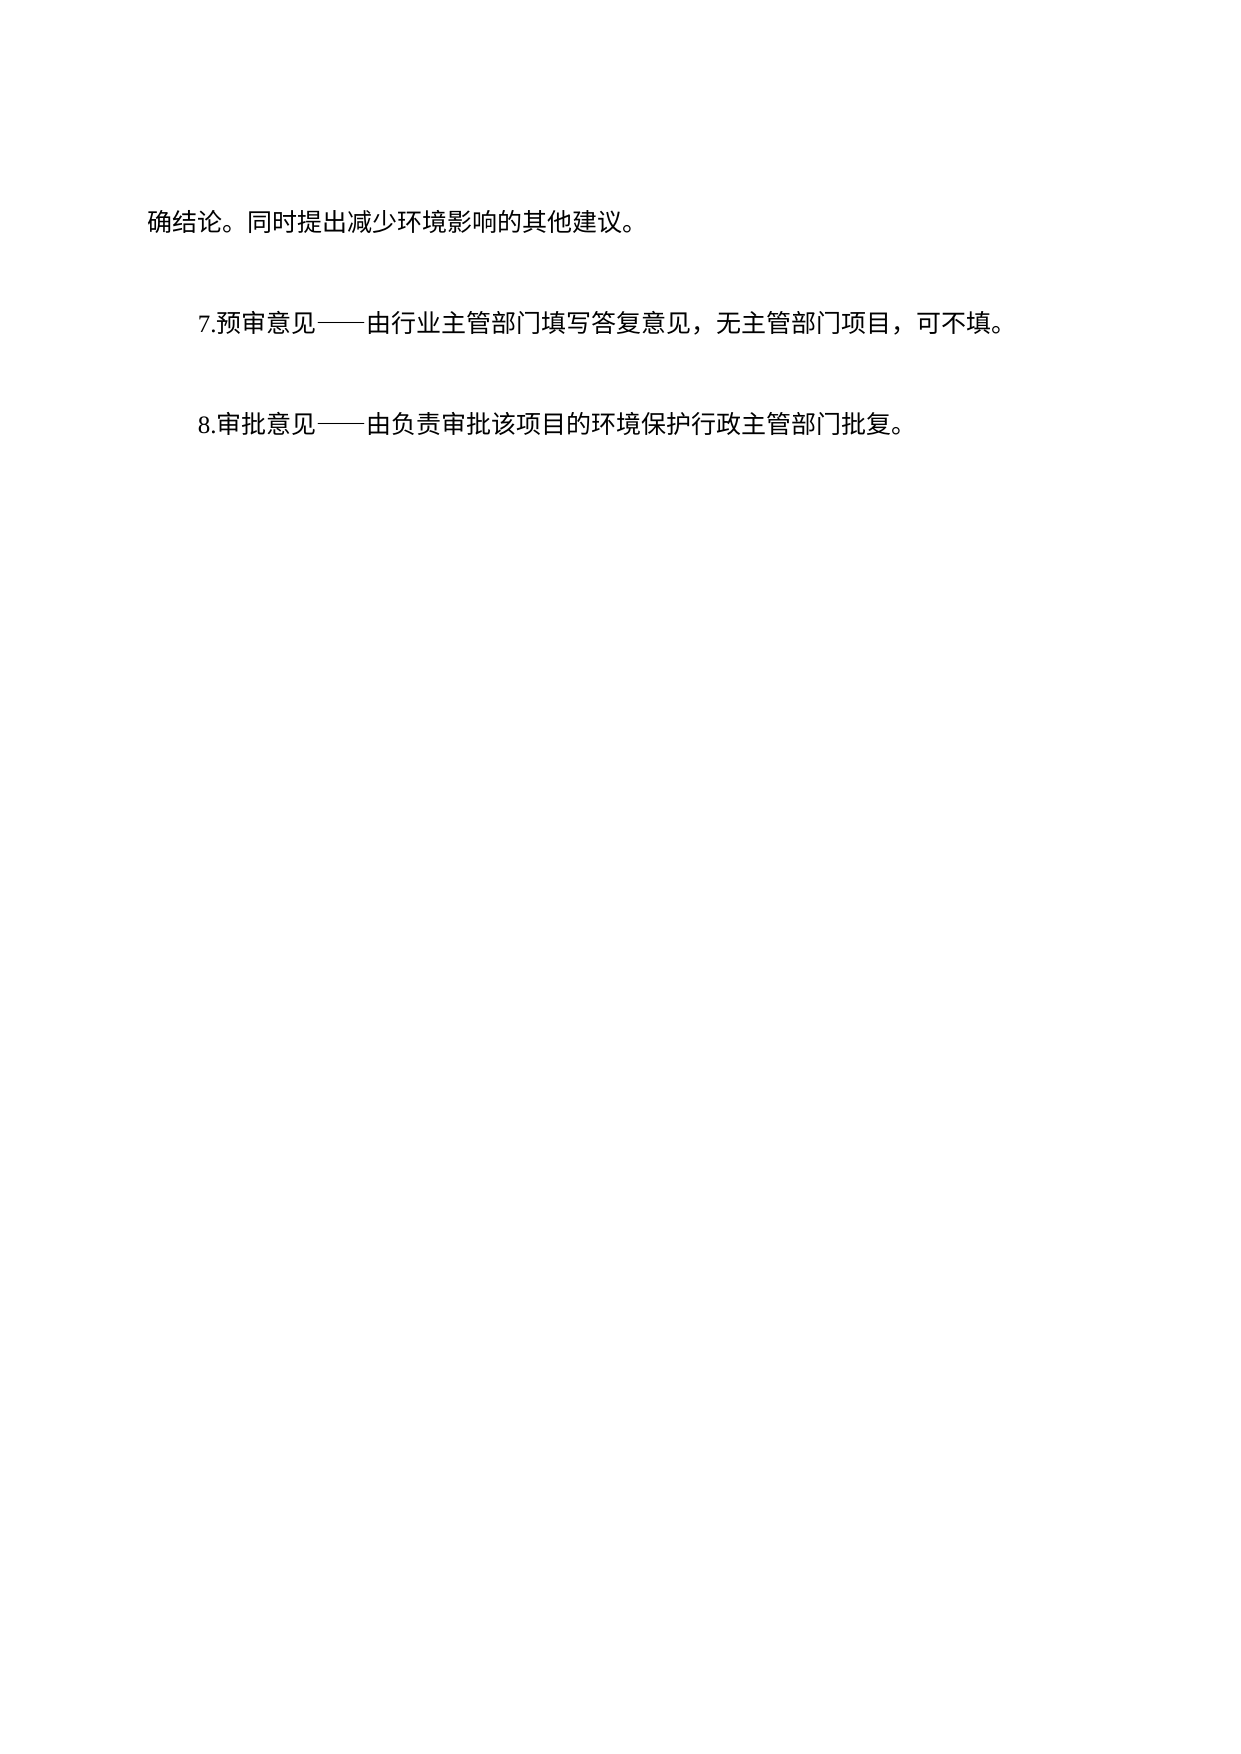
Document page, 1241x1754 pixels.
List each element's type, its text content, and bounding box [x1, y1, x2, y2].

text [148, 188, 1092, 253]
text 8.审批意见——由负责审批该项目的环境保护行政主管部门批复。 [148, 391, 1092, 456]
text 7.预审意见——由行业主管部门填写答复意见，无主管部门项目，可不填。 [148, 289, 1092, 354]
